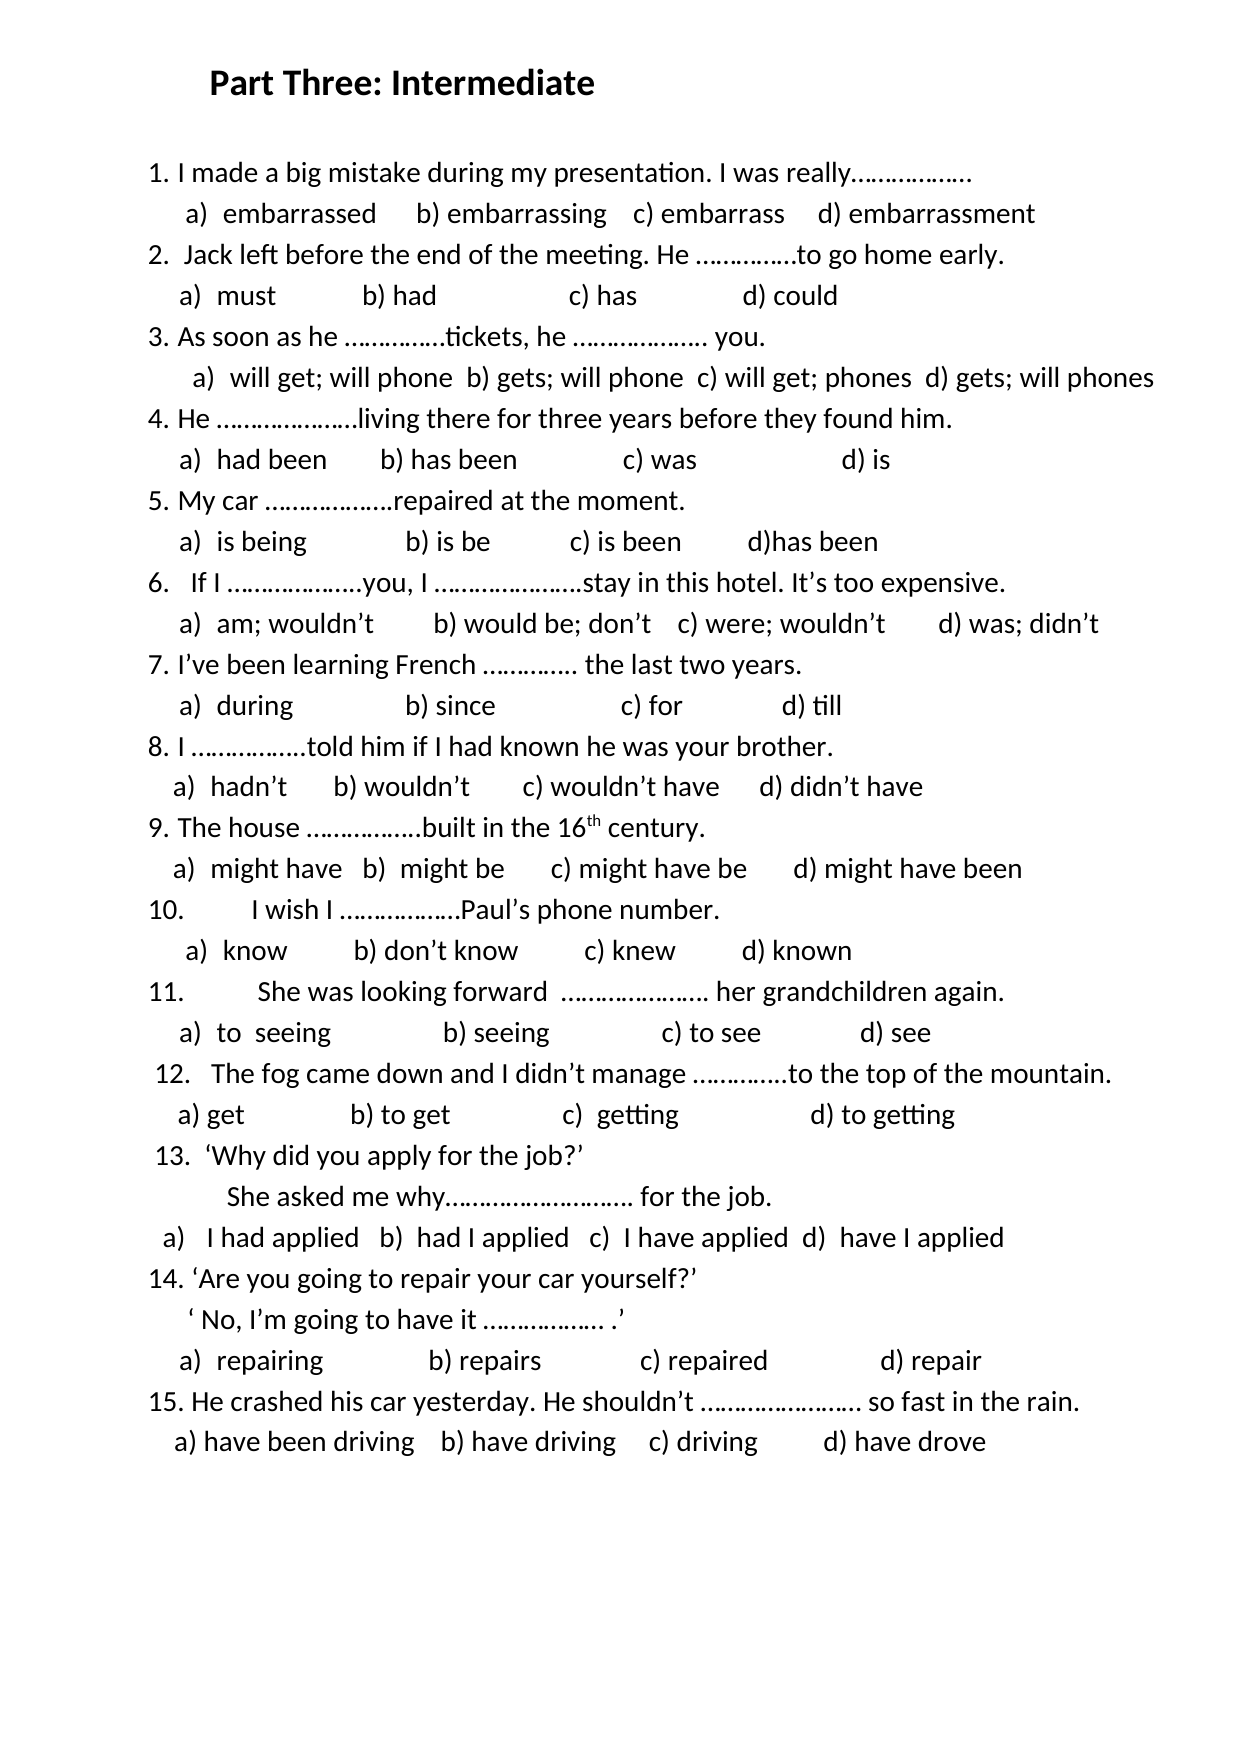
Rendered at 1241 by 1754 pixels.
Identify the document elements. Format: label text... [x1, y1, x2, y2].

list might have b) might be c) might have be d) might have been [173, 850, 1181, 886]
list As soon as he ……………tickets, he ……………….. you. [148, 318, 1167, 354]
list Jack left before the end of the meeting. He ……………to go home early. [148, 236, 1167, 272]
list will get; will phone b) gets; will phone c) will get; phones d) gets; will phones [192, 359, 1181, 395]
list My car ……………….repaired at the moment. [148, 482, 1181, 518]
list must b) had c) has d) could [179, 277, 1167, 313]
list 13. ‘Why did you apply for the job?’ [148, 1137, 1181, 1173]
list during b) since c) for d) till [179, 687, 1181, 722]
list ‘ No, I’m going to have it ……………… .’ [148, 1301, 1181, 1336]
list repairing b) repairs c) repaired d) repair [179, 1342, 1181, 1377]
list am; wouldn’t b) would be; don’t c) were; wouldn’t d) was; didn’t [179, 605, 1181, 640]
list hadn’t b) wouldn’t c) wouldn’t have d) didn’t have [173, 768, 1181, 804]
list a) get b) to get c) getting d) to getting [118, 1096, 1181, 1132]
list know b) don’t know c) knew d) known [185, 932, 1181, 968]
list He …………………living there for three years before they found him. [148, 400, 1181, 436]
list had been b) has been c) was d) is [179, 441, 1181, 477]
list I’ve been learning French ………….. the last two years. [148, 646, 1181, 681]
list She asked me why………………………. for the job. [148, 1178, 1181, 1213]
list She was looking forward …………………. her grandchildren again. [148, 973, 1181, 1009]
list is being b) is be c) is been d)has been [179, 523, 1181, 558]
list If I ………………..you, I ………………….stay in this hotel. It’s too expensive. [148, 564, 1181, 599]
list to seeing b) seeing c) to see d) see [179, 1014, 1181, 1050]
list 12. The fog came down and I didn’t manage …………..to the top of the mountain. [148, 1055, 1181, 1091]
list I had applied b) had I applied c) I have applied d) have I applied [162, 1219, 1181, 1254]
list a) have been driving b) have driving c) driving d) have drove [148, 1423, 1181, 1459]
list I made a big mistake during my presentation. I was really……………… [148, 154, 1167, 190]
list I ……………..told him if I had known he was your brother. [148, 728, 1181, 763]
subtitle Part Three: Intermediate [177, 59, 1167, 105]
list I wish I ………………Paul’s phone number. [148, 891, 1181, 927]
list 14. ‘Are you going to repair your car yourself?’ [148, 1260, 1181, 1295]
list 15. He crashed his car yesterday. He shouldn’t …………………… so fast in the rain. [148, 1383, 1181, 1418]
list The house ……………..built in the 16th century. [148, 809, 1181, 845]
list embarrassed b) embarrassing c) embarrass d) embarrassment [185, 195, 1167, 231]
